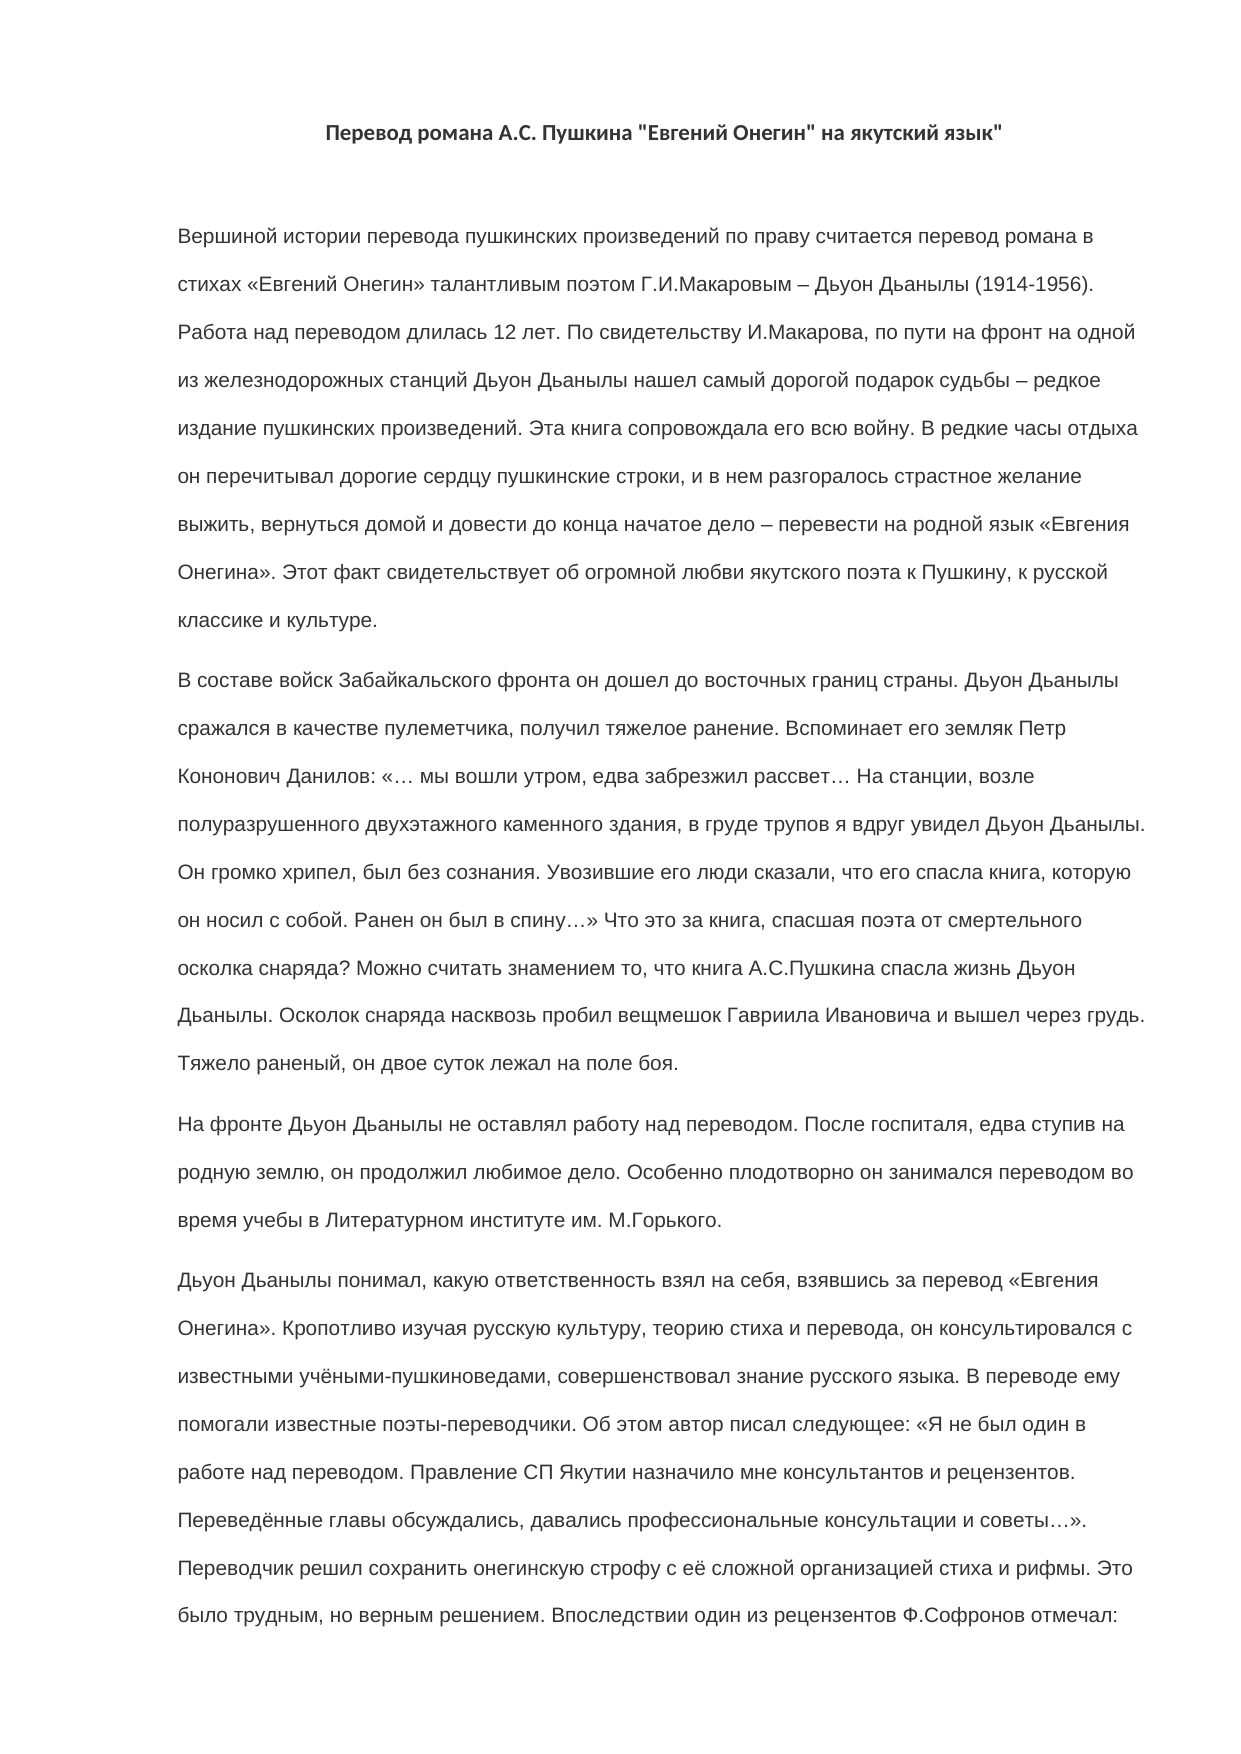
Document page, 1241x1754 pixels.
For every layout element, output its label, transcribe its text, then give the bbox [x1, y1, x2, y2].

text На фронте Дьуон Дьанылы не оставлял работу над переводом. После госпиталя, едва ступив на родную землю, он продолжил любимое дело. Особенно плодотворно он занимался переводом во время учебы в Литературном институте им. М.Горького. [177, 1112, 1152, 1231]
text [177, 1268, 1152, 1627]
text Вершиной истории перевода пушкинских произведений по праву считается перевод романа в стихах «Евгений Онегин» талантливым поэтом Г.И.Макаровым – Дьуон Дьанылы (1914-1956). Работа над переводом длилась 12 лет. По свидетельству И.Макарова, по пути на фронт на одной из железнодорожных станций Дьуон Дьанылы нашел самый дорогой подарок судьбы – редкое издание пушкинских произведений. Эта книга сопровождала его всю войну. В редкие часы отдыха он перечитывал дорогие сердцу пушкинские строки, и в нем разгоралось страстное желание выжить, вернуться домой и довести до конца начатое дело – перевести на родной язык «Евгения Онегина». Этот факт свидетельствует об огромной любви якутского поэта к Пушкину, к русской классике и культуре. [177, 224, 1152, 631]
text Перевод романа А.С. Пушкина "Евгений Онегин" на якутский язык" [177, 118, 1152, 146]
text В составе войск Забайкальского фронта он дошел до восточных границ страны. Дьуон Дьанылы сражался в качестве пулеметчика, получил тяжелое ранение. Вспоминает его земляк Петр Кононович Данилов: «… мы вошли утром, едва забрезжил рассвет… На станции, возле полуразрушенного двухэтажного каменного здания, в груде трупов я вдруг увидел Дьуон Дьанылы. Он громко хрипел, был без сознания. Увозившие его люди сказали, что его спасла книга, которую он носил с собой. Ранен он был в спину…» Что это за книга, спасшая поэта от смертельного осколка снаряда? Можно считать знамением то, что книга А.С.Пушкина спасла жизнь Дьуон Дьанылы. Осколок снаряда насквозь пробил вещмешок Гавриила Ивановича и вышел через грудь. Тяжело раненый, он двое суток лежал на поле боя. [177, 668, 1152, 1075]
